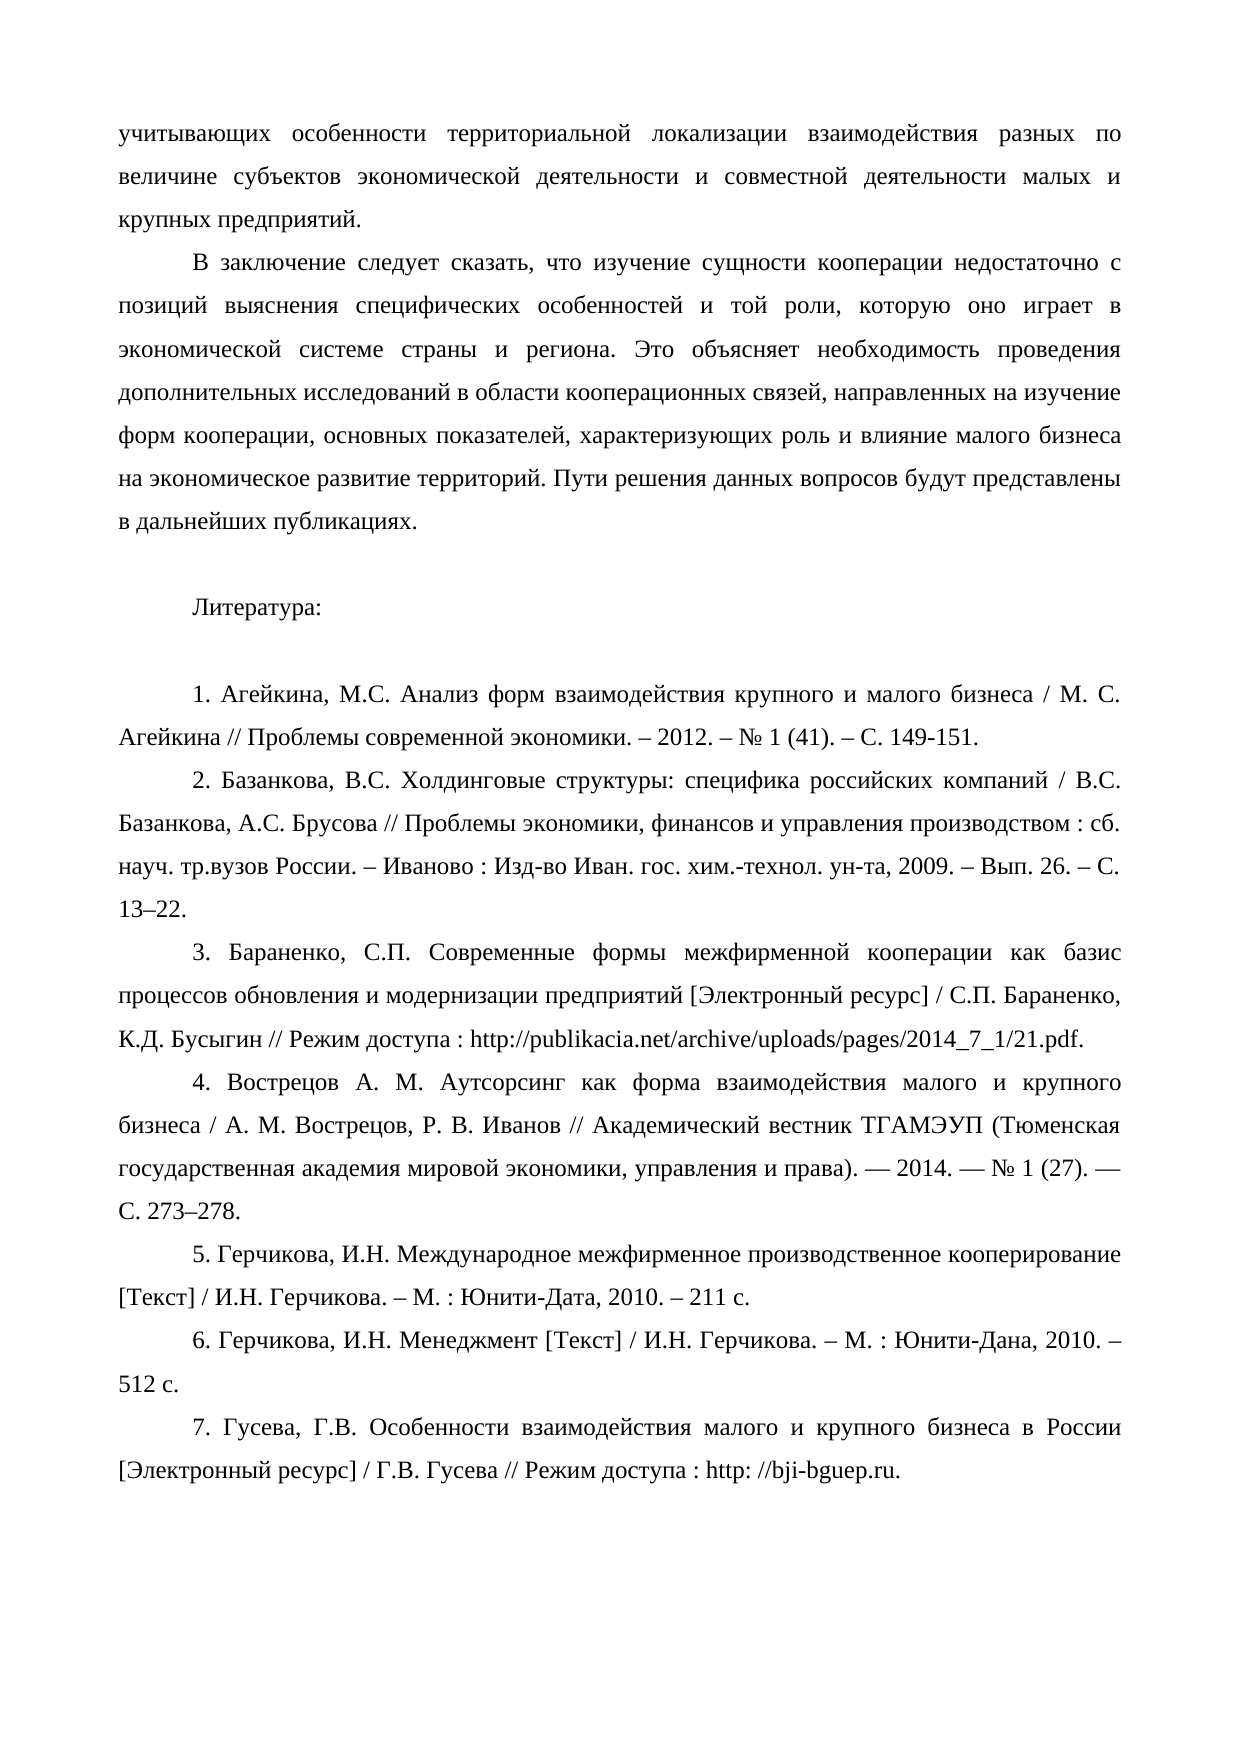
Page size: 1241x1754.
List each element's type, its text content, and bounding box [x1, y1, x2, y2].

text 6. Герчикова, И.Н. Менеджмент [Текст] / И.Н. Герчикова. – М. : Юнити-Дана, 2010. – 512 с. [118, 1326, 1122, 1397]
text 4. Вострецов А. М. Аутсорсинг как форма взаимодействия малого и крупного бизнеса / А. М. Вострецов, Р. В. Иванов // Академический вестник ТГАМЭУП (Тюменская государственная академия мировой экономики, управления и права). — 2014. — № 1 (27). — С. 273–278. [118, 1067, 1122, 1225]
text 3. Бараненко, С.П. Современные формы межфирменной кооперации как базис процессов обновления и модернизации предприятий [Электронный ресурс] / С.П. Бараненко, К.Д. Бусыгин // Режим доступа : http://publikacia.net/archive/uploads/pages/2014_7_1/21.pdf. [118, 937, 1122, 1052]
text 1. Агейкина, М.С. Анализ форм взаимодействия крупного и малого бизнеса / М. С. Агейкина // Проблемы современной экономики. – 2012. – № 1 (41). – С. 149-151. [118, 679, 1122, 751]
text 2. Базанкова, В.С. Холдинговые структуры: специфика российских компаний / В.С. Базанкова, А.С. Брусова // Проблемы экономики, финансов и управления производством : сб. науч. тр.вузов России. – Иваново : Изд-во Иван. гос. хим.-технол. ун-та, 2009. – Вып. 26. – С. 13–22. [118, 765, 1122, 923]
text В заключение следует сказать, что изучение сущности кооперации недостаточно с позиций выяснения специфических особенностей и той роли, которую оно играет в экономической системе страны и региона. Это объясняет необходимость проведения дополнительных исследований в области кооперационных связей, направленных на изучение форм кооперации, основных показателей, характеризующих роль и влияние малого бизнеса на экономическое развитие территорий. Пути решения данных вопросов будут представлены в дальнейших публикациях. [118, 247, 1122, 535]
text 7. Гусева, Г.В. Особенности взаимодействия малого и крупного бизнеса в России [Электронный ресурс] / Г.В. Гусева // Режим доступа : http: //bji-bguep.ru. [118, 1412, 1122, 1484]
text 5. Герчикова, И.Н. Международное межфирменное производственное кооперирование [Текст] / И.Н. Герчикова. – М. : Юнити-Дата, 2010. – 211 с. [118, 1239, 1122, 1311]
text Литература: [118, 592, 1122, 621]
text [118, 118, 1122, 233]
